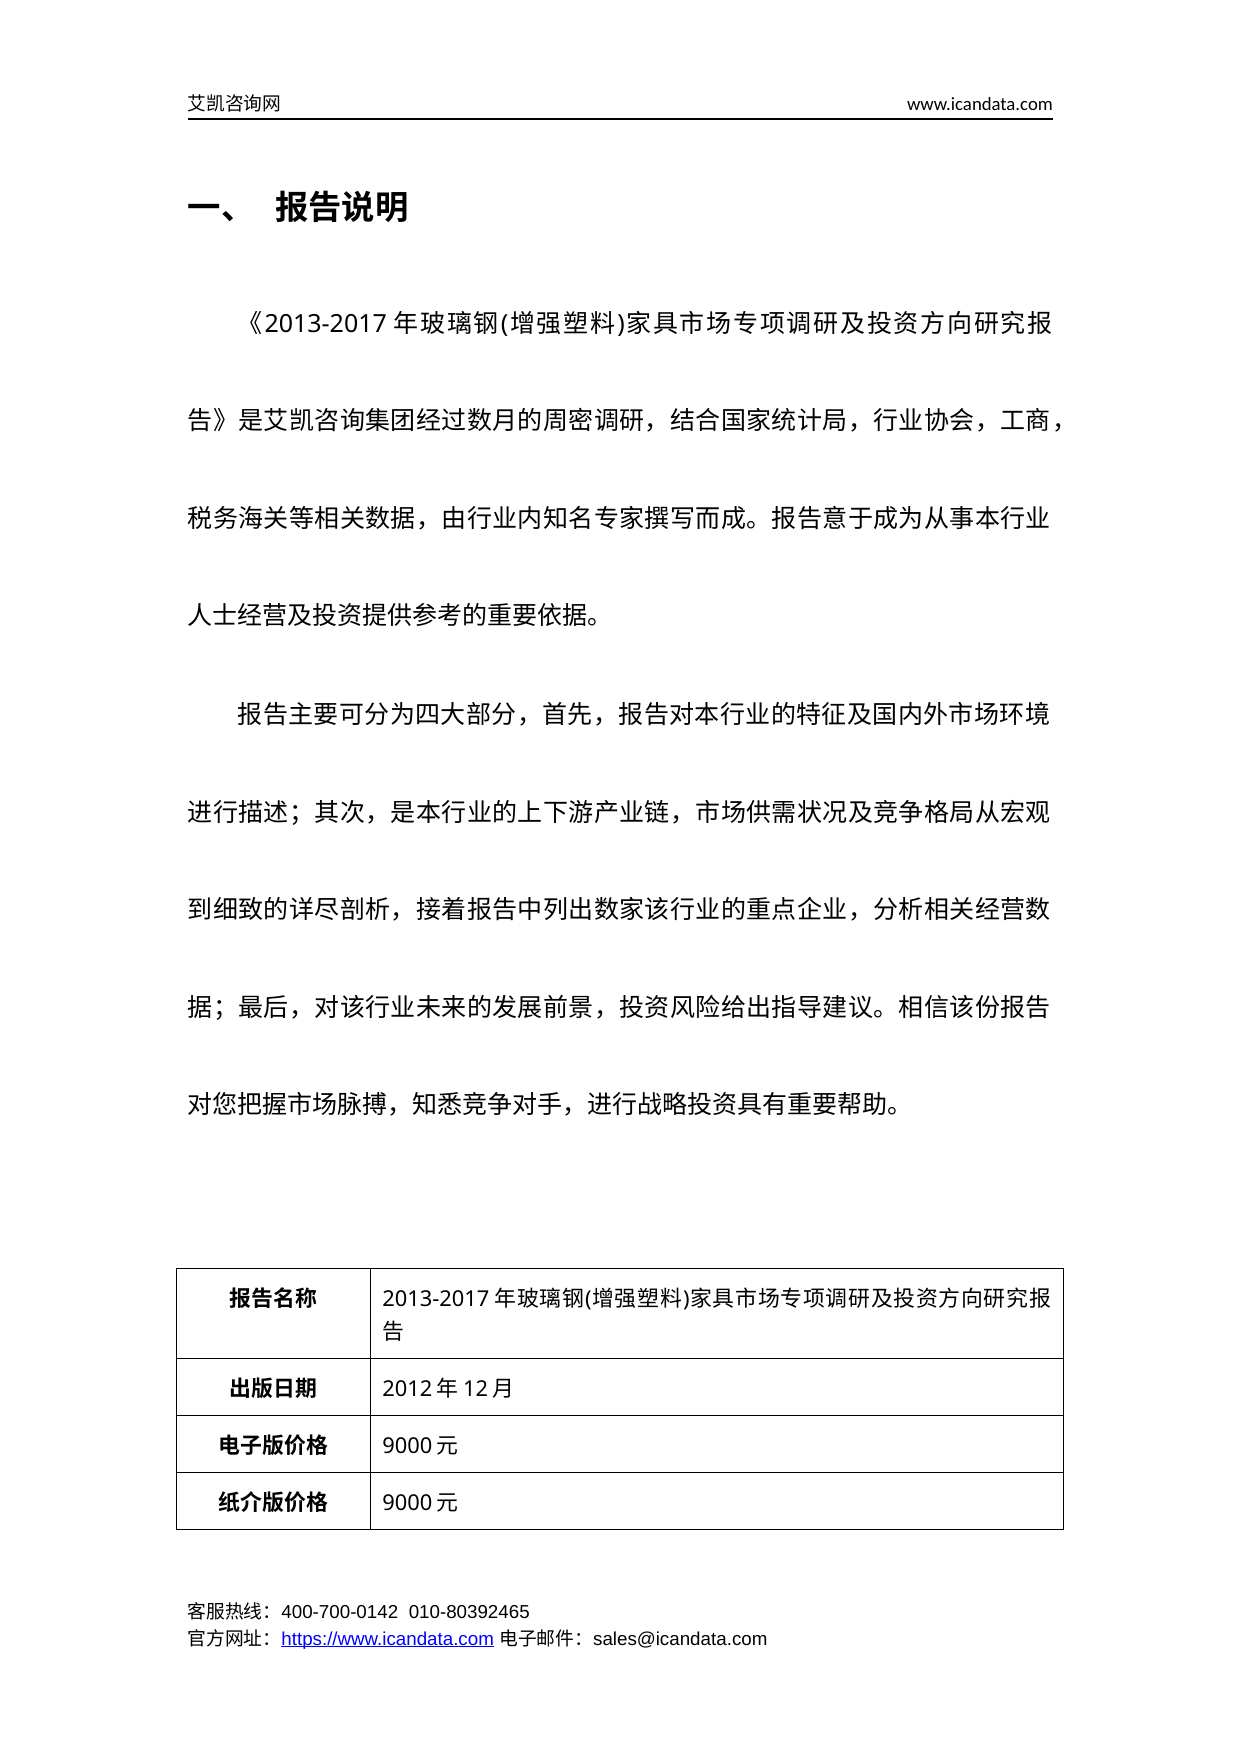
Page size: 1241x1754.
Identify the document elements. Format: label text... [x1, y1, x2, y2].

table_cell 电子版价格 [177, 1416, 370, 1472]
table_cell 出版日期 [177, 1359, 370, 1415]
table_cell 9000元 [371, 1416, 1063, 1472]
table_header 2013-2017年玻璃钢(增强塑料)家具市场专项调研及投资方向研究报告 [371, 1269, 1063, 1358]
subtitle 报告说明 [187, 172, 1053, 237]
text 报告主要可分为四大部分，首先，报告对本行业的特征及国内外市场环境进行描述；其次，是本行业的上下游产业链，市场供需状况及竞争格局从宏观到细致的详尽剖析，接着报告中列出数家该行业的重点企业，分析相关经营数据；最后，对该行业未来的发展前景，投资风险给出指导建议。相信该份报告对您把握市场脉搏，知悉竞争对手，进行战略投资具有重要帮助。 [187, 681, 1053, 1136]
table_cell 纸介版价格 [177, 1473, 370, 1529]
table_cell 2012年12月 [371, 1359, 1063, 1415]
table_header 报告名称 [177, 1269, 370, 1358]
text 《2013-2017年玻璃钢(增强塑料)家具市场专项调研及投资方向研究报告》是艾凯咨询集团经过数月的周密调研，结合国家统计局，行业协会，工商，税务海关等相关数据，由行业内知名专家撰写而成。报告意于成为从事本行业人士经营及投资提供参考的重要依据。 [187, 289, 1053, 646]
table_cell 9000元 [371, 1473, 1063, 1529]
